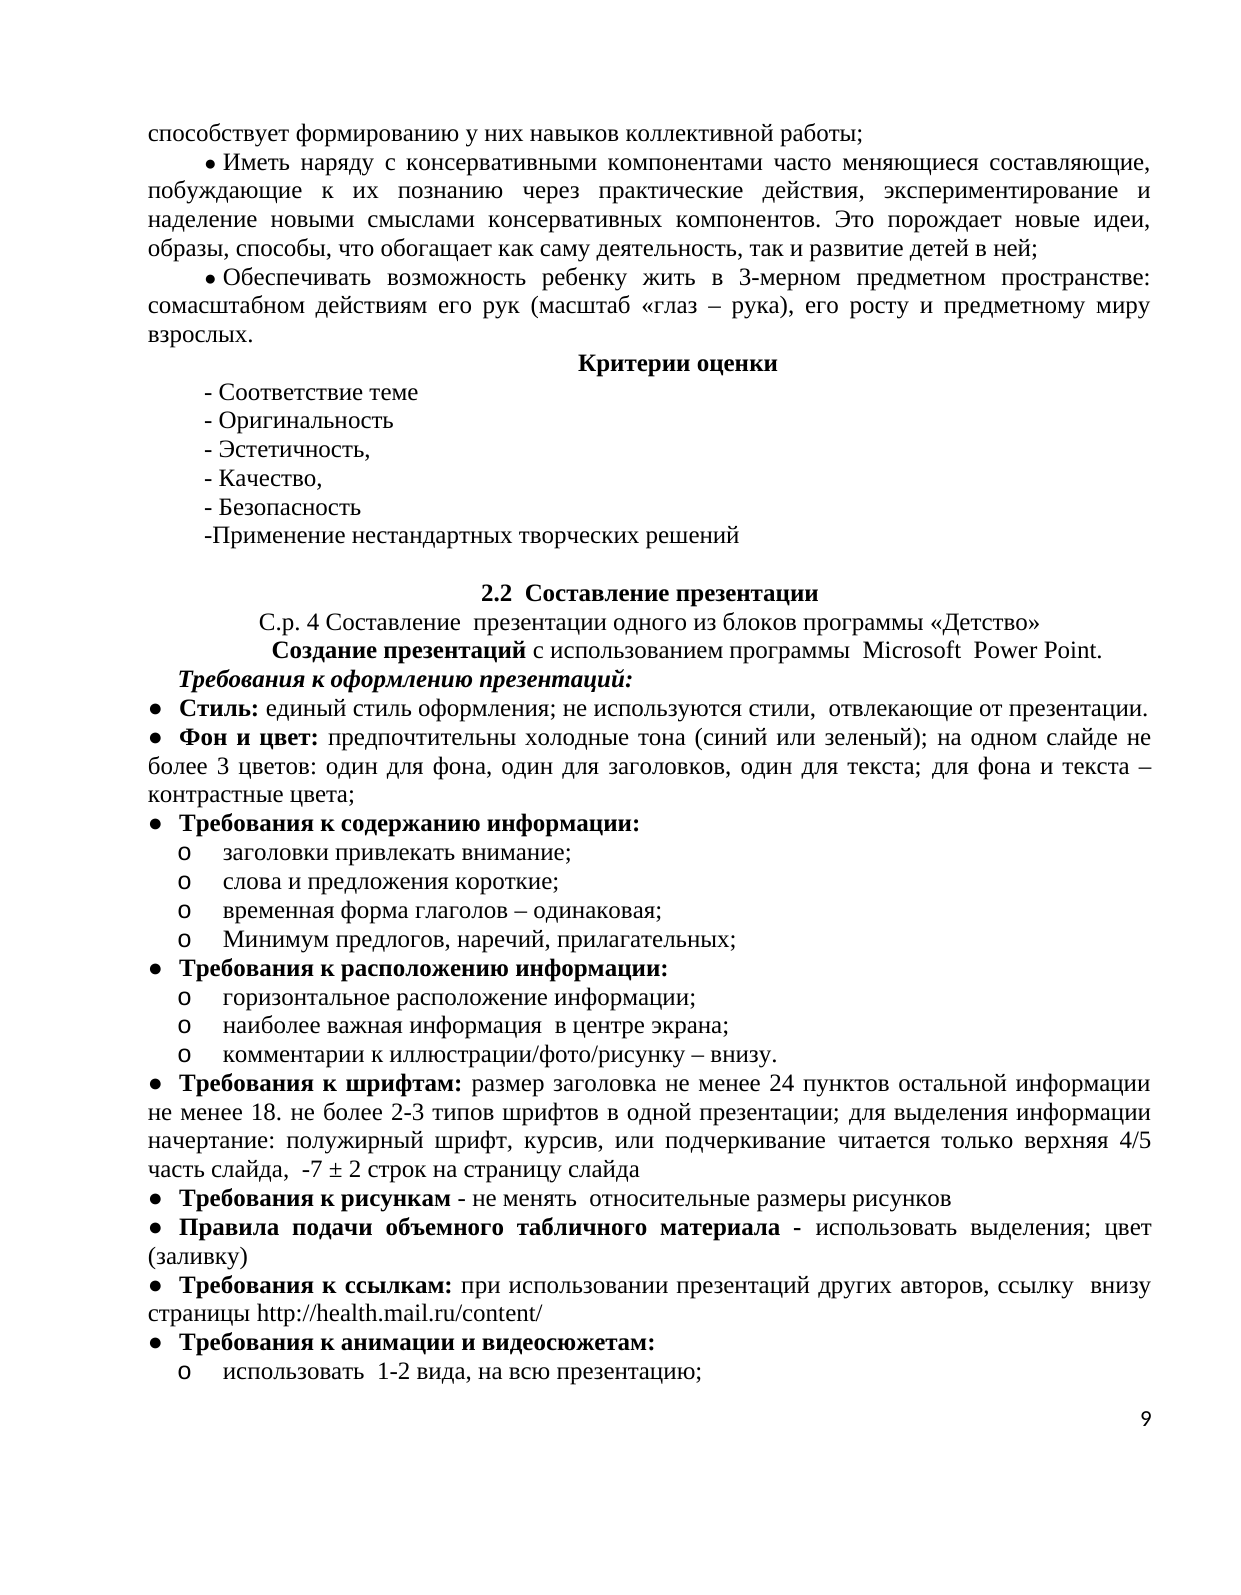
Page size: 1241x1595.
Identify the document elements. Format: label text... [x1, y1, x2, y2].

text - Эстетичность, [148, 434, 1152, 463]
list наиболее важная информация в центре экрана; [148, 1010, 1152, 1039]
text - Качество, [148, 463, 1152, 492]
list Правила подачи объемного табличного материала - использовать выделения; цвет (заливку) [148, 1212, 1152, 1269]
list горизонтальное расположение информации; [148, 981, 1152, 1010]
list Иметь наряду с консервативными компонентами часто меняющиеся составляющие, побуждающие к их познанию через практические действия, экспериментирование и наделение новыми смыслами консервативных компонентов. Это порождает новые идеи, образы, способы, что обогащает как саму деятельность, так и развитие детей в ней; [148, 147, 1152, 262]
list Обеспечивать возможность ребенку жить в 3-мерном предметном пространстве: сомасштабном действиям его рук (масштаб «глаз – рука), его росту и предметному миру взрослых. [148, 262, 1152, 348]
text - Оригинальность [148, 406, 1152, 434]
text Критерии оценки [148, 348, 1152, 377]
text 2.2 Составление презентации [148, 578, 1152, 607]
list заголовки привлекать внимание; [148, 837, 1152, 866]
list комментарии к иллюстрации/фото/рисунку – внизу. [148, 1039, 1152, 1068]
list использовать 1-2 вида, на всю презентацию; [148, 1356, 1152, 1385]
list Требования к рисункам - не менять относительные размеры рисунков [148, 1183, 1152, 1212]
list временная форма глаголов – одинаковая; [148, 895, 1152, 924]
list Требования к содержанию информации: [148, 808, 1152, 837]
list Требования к расположению информации: [148, 953, 1152, 981]
text -Применение нестандартных творческих решений [148, 521, 1152, 549]
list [148, 118, 1152, 147]
list Требования к анимации и видеосюжетам: [148, 1327, 1152, 1356]
text Требования к оформлению презентаций: [148, 664, 1152, 693]
list Требования к ссылкам: при использовании презентаций других авторов, ссылку внизу страницы http://health.mail.ru/content/ [148, 1269, 1152, 1327]
text С.р. 4 Составление презентации одного из блоков программы «Детство» [148, 607, 1152, 636]
list Минимум предлогов, наречий, прилагательных; [148, 924, 1152, 953]
text - Безопасность [148, 492, 1152, 521]
list слова и предложения короткие; [148, 866, 1152, 895]
text - Соответствие теме [148, 377, 1152, 406]
list Стиль: единый стиль оформления; не используются стили, отвлекающие от презентации. [148, 693, 1152, 722]
text Создание презентаций с использованием программы Microsoft Power Point. [148, 636, 1152, 664]
list Требования к шрифтам: размер заголовка не менее 24 пунктов остальной информации не менее 18. не более 2-3 типов шрифтов в одной презентации; для выделения информации начертание: полужирный шрифт, курсив, или подчеркивание читается только верхняя 4/5 часть слайда, -7 ± 2 строк на страницу слайда [148, 1068, 1152, 1183]
list Фон и цвет: предпочтительны холодные тона (синий или зеленый); на одном слайде не более 3 цветов: один для фона, один для заголовков, один для текста; для фона и текста – контрастные цвета; [148, 722, 1152, 808]
